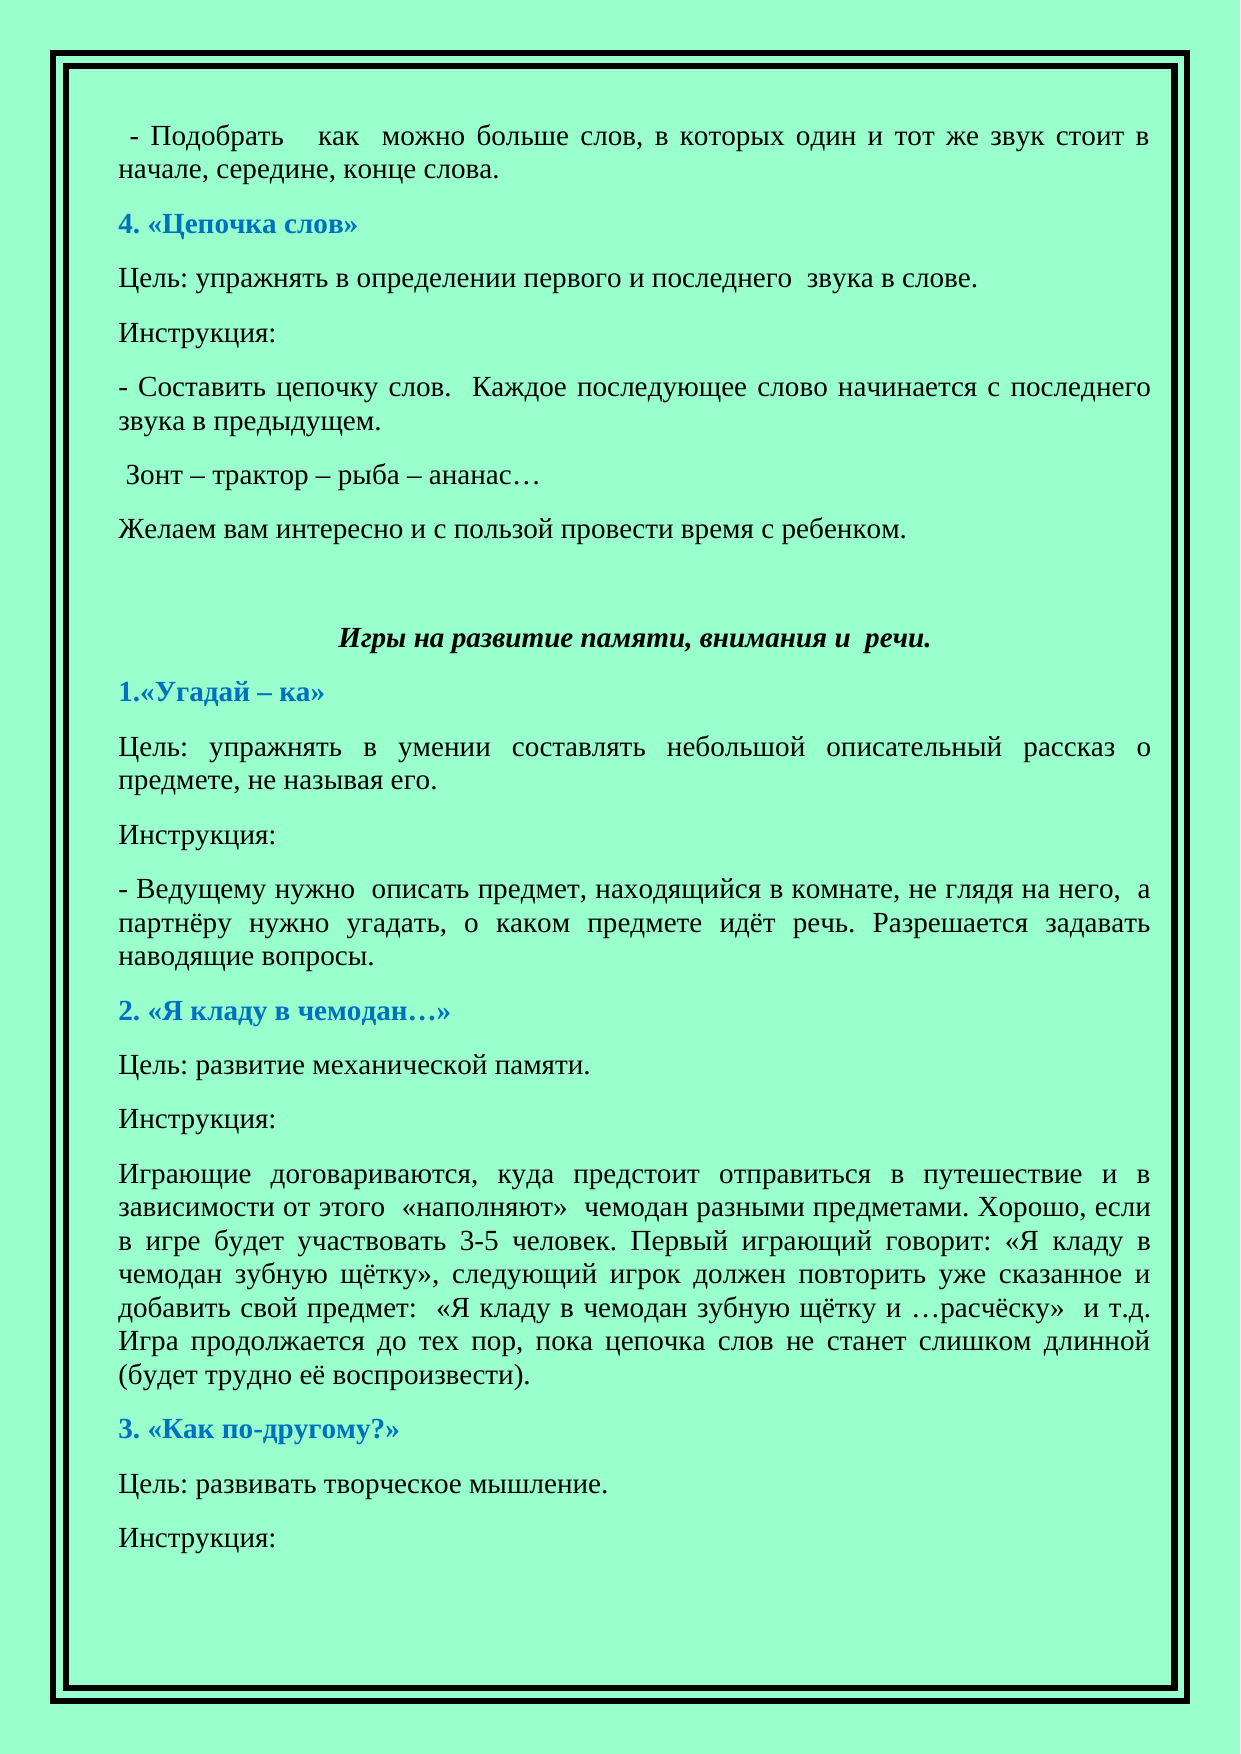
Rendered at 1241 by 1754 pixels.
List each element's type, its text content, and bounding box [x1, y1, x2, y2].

text Цель: упражнять в умении составлять небольшой описательный рассказ о предмете, не называя его. [118, 729, 1152, 796]
text Инструкция: [118, 1101, 1152, 1135]
text Цель: развивать творческое мышление. [118, 1466, 1152, 1499]
text - Подобрать как можно больше слов, в которых один и тот же звук стоит в начале, середине, конце слова. [118, 118, 1152, 185]
text - Составить цепочку слов. Каждое последующее слово начинается с последнего звука в предыдущем. [118, 369, 1152, 436]
text 4. «Цепочка слов» [118, 206, 1152, 239]
text - Ведущему нужно описать предмет, находящийся в комнате, не глядя на него, а партнёру нужно угадать, о каком предмете идёт речь. Разрешается задавать наводящие вопросы. [118, 871, 1152, 972]
text Играющие договариваются, куда предстоит отправиться в путешествие и в зависимости от этого «наполняют» чемодан разными предметами. Хорошо, если в игре будет участвовать 3-5 человек. Первый играющий говорит: «Я кладу в чемодан зубную щётку», следующий игрок должен повторить уже сказанное и добавить свой предмет: «Я кладу в чемодан зубную щётку и …расчёску» и т.д. Игра продолжается до тех пор, пока цепочка слов не станет слишком длинной (будет трудно её воспроизвести). [118, 1156, 1152, 1391]
text Желаем вам интересно и с пользой провести время с ребенком. [118, 511, 1152, 545]
text Игры на развитие памяти, внимания и речи. [118, 620, 1152, 654]
text 2. «Я кладу в чемодан…» [118, 993, 1152, 1026]
text Зонт – трактор – рыба – ананас… [118, 457, 1152, 491]
text Цель: развитие механической памяти. [118, 1047, 1152, 1081]
text 3. «Как по-другому?» [118, 1411, 1152, 1445]
text Инструкция: [118, 315, 1152, 348]
text Инструкция: [118, 1520, 1152, 1554]
text Инструкция: [118, 817, 1152, 850]
text 1.«Угадай – ка» [118, 674, 1152, 708]
text Цель: упражнять в определении первого и последнего звука в слове. [118, 260, 1152, 294]
